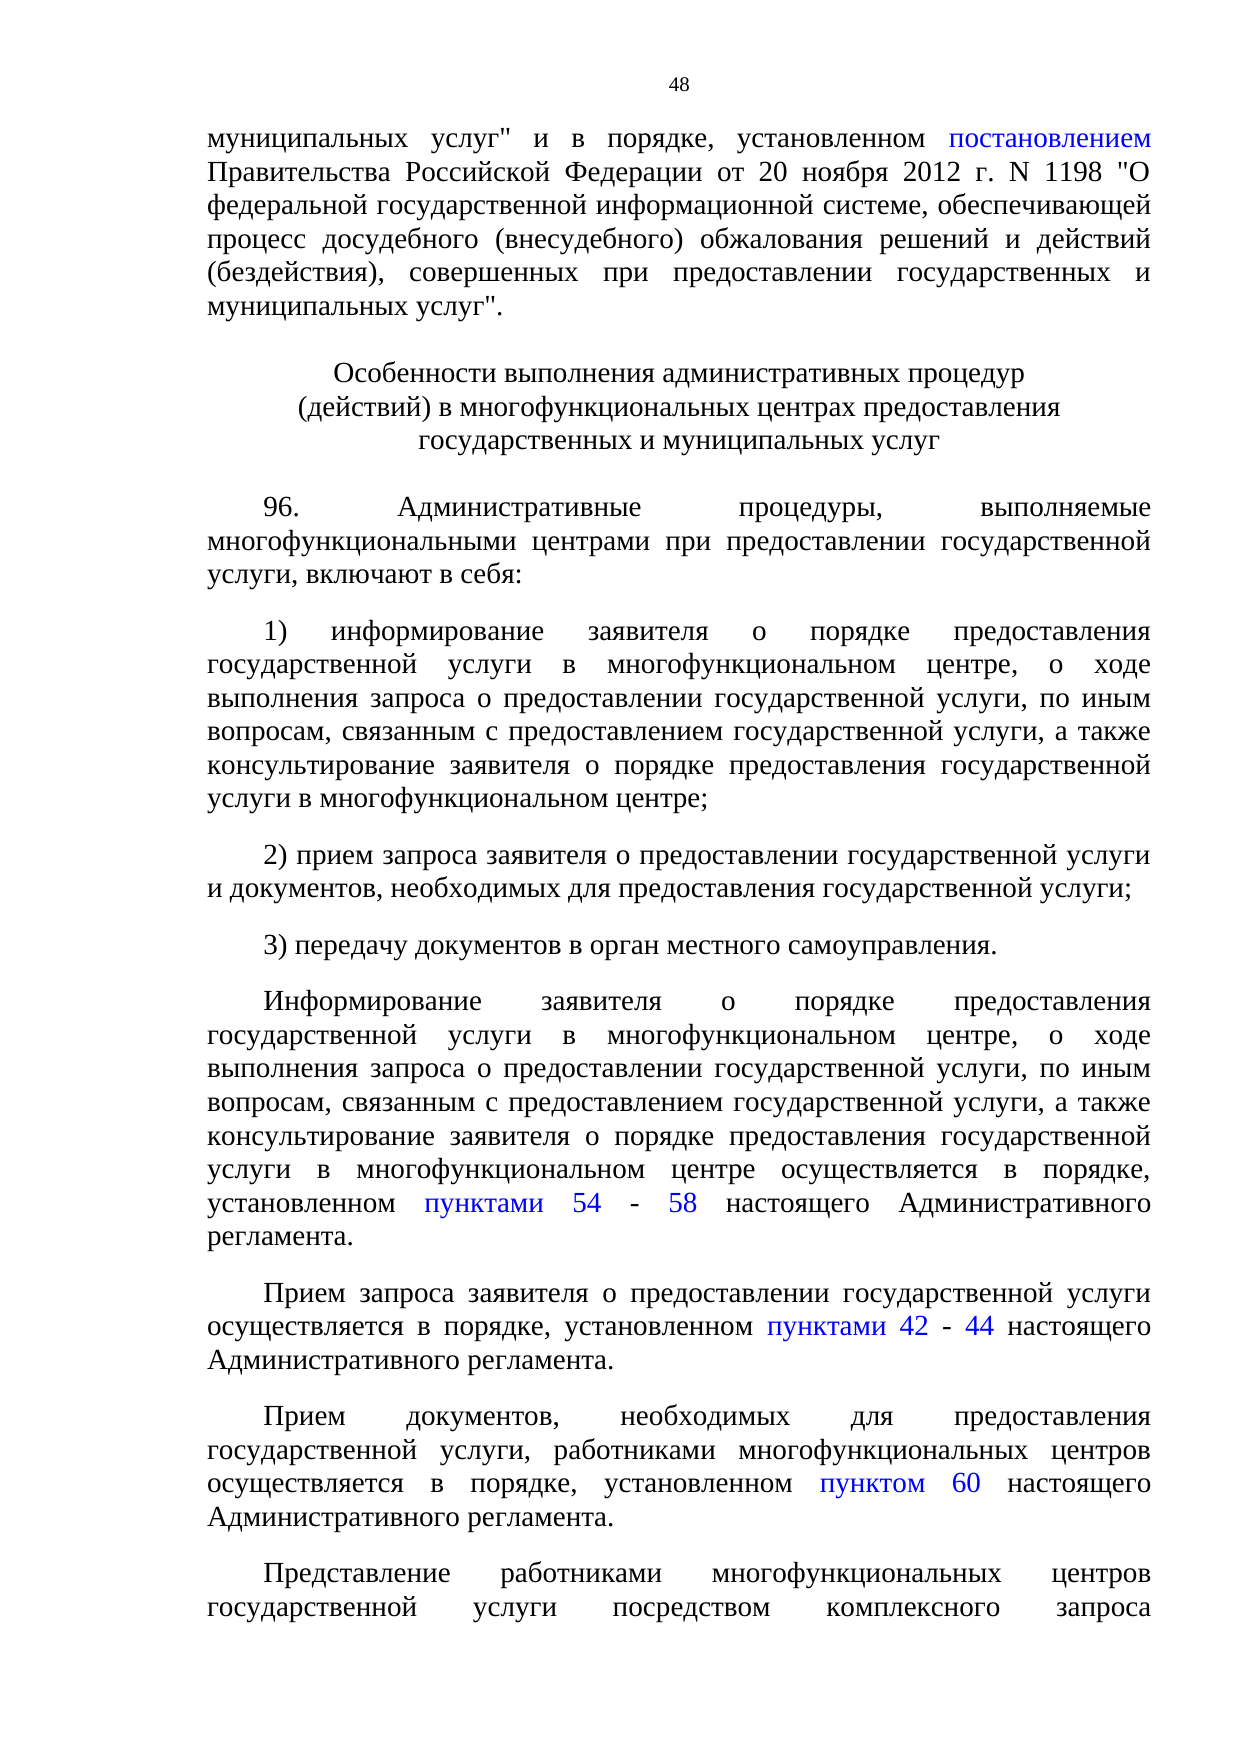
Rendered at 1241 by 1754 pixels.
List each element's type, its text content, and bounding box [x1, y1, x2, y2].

text 1) информирование заявителя о порядке предоставления государственной услуги в многофункциональном центре, о ходе выполнения запроса о предоставлении государственной услуги, по иным вопросам, связанным с предоставлением государственной услуги, а также консультирование заявителя о порядке предоставления государственной услуги в многофункциональном центре; [207, 613, 1152, 814]
text государственных и муниципальных услуг [207, 422, 1152, 456]
text Информирование заявителя о порядке предоставления государственной услуги в многофункциональном центре, о ходе выполнения запроса о предоставлении государственной услуги, по иным вопросам, связанным с предоставлением государственной услуги, а также консультирование заявителя о порядке предоставления государственной услуги в многофункциональном центре осуществляется в порядке, установленном пунктами 54 - 58 настоящего Административного регламента. [207, 983, 1152, 1252]
text Прием документов, необходимых для предоставления государственной услуги, работниками многофункциональных центров осуществляется в порядке, установленном пунктом 60 настоящего Административного регламента. [207, 1398, 1152, 1532]
text (действий) в многофункциональных центрах предоставления [207, 389, 1152, 422]
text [207, 120, 1152, 322]
text 2) прием запроса заявителя о предоставлении государственной услуги и документов, необходимых для предоставления государственной услуги; [207, 837, 1152, 904]
text 96. Административные процедуры, выполняемые многофункциональными центрами при предоставлении государственной услуги, включают в себя: [207, 489, 1152, 590]
text 3) передачу документов в орган местного самоуправления. [207, 927, 1152, 961]
text Особенности выполнения административных процедур [207, 355, 1152, 389]
text Прием запроса заявителя о предоставлении государственной услуги осуществляется в порядке, установленном пунктами 42 - 44 настоящего Административного регламента. [207, 1275, 1152, 1375]
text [207, 1555, 1152, 1622]
